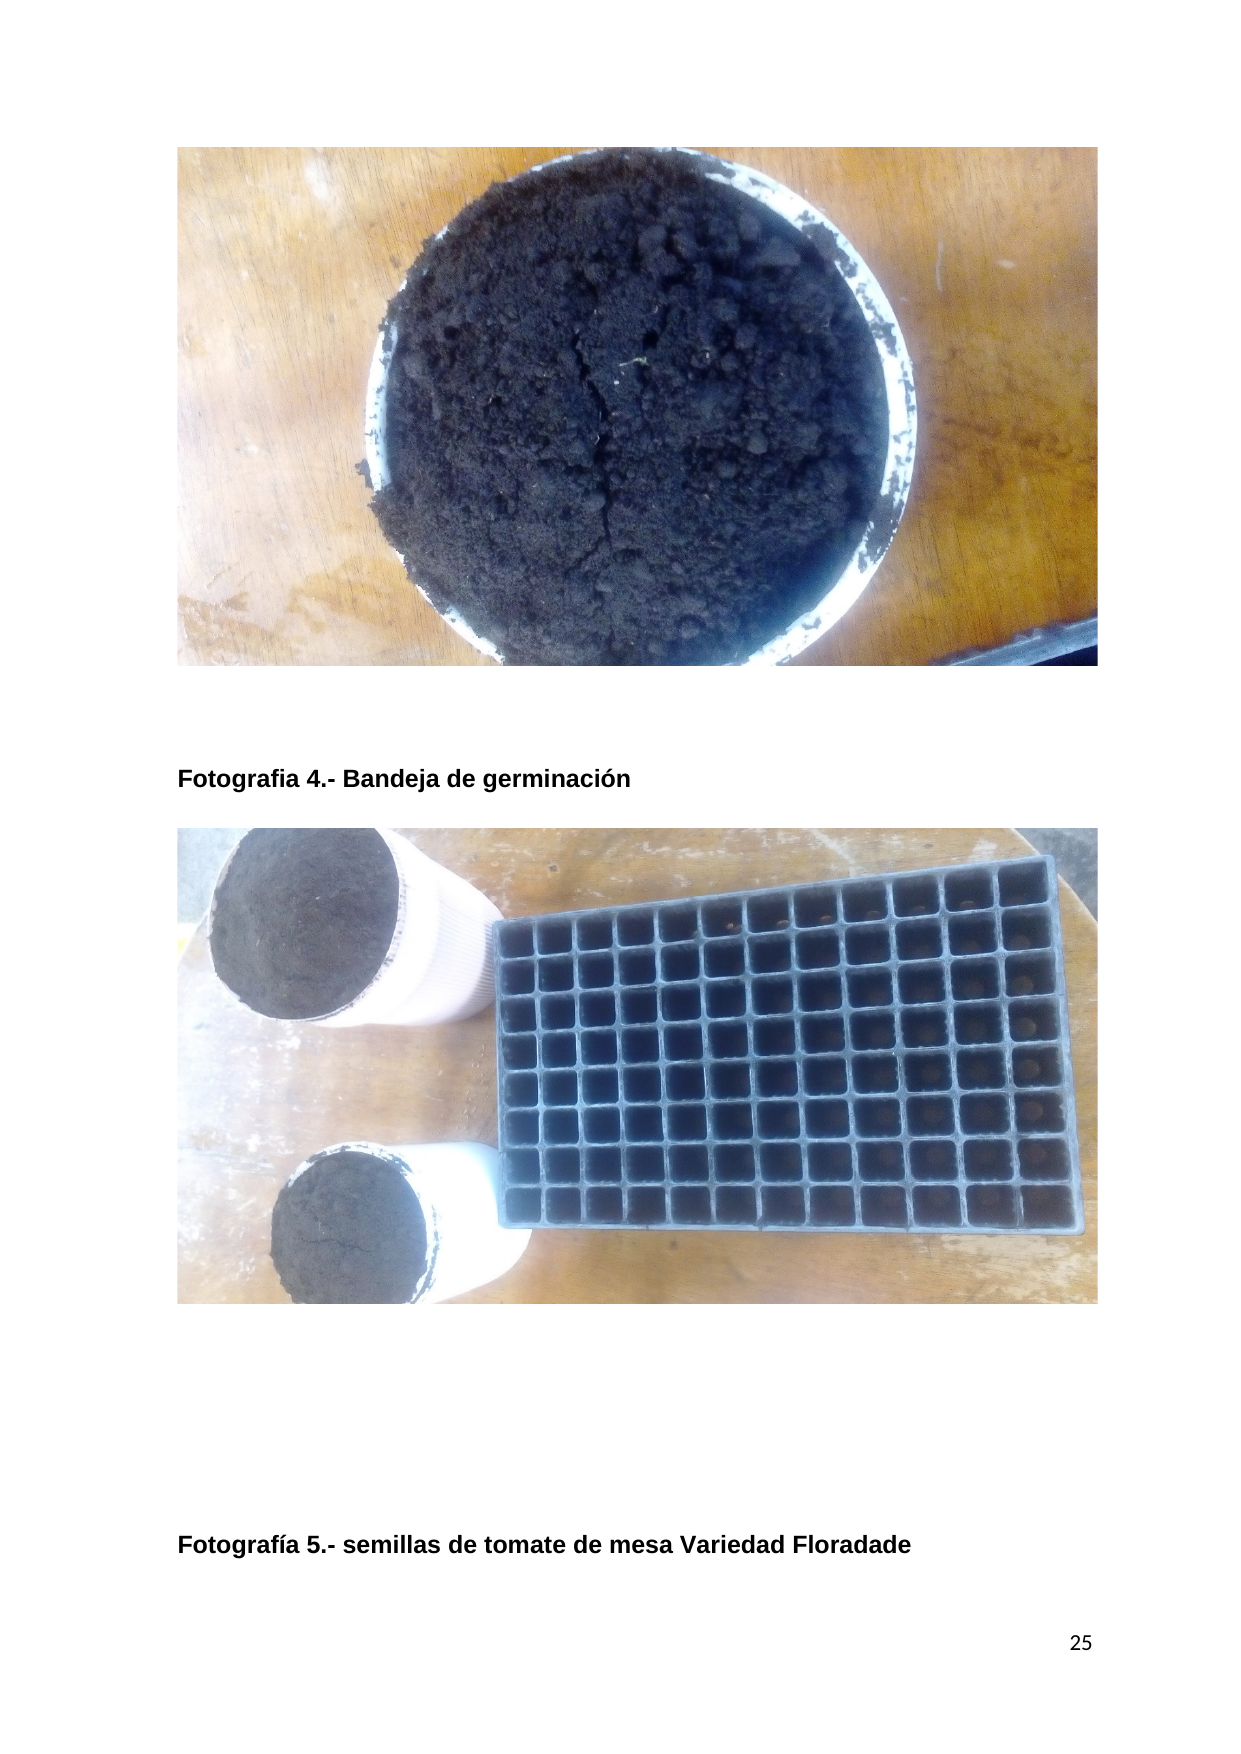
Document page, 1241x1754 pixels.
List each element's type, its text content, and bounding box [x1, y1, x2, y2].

text Fotografía 5.- semillas de tomate de mesa Variedad Floradade [177, 1530, 1087, 1558]
picture [177, 828, 1098, 1304]
text Fotografia 4.- Bandeja de germinación [177, 764, 1087, 793]
picture [177, 147, 1098, 666]
